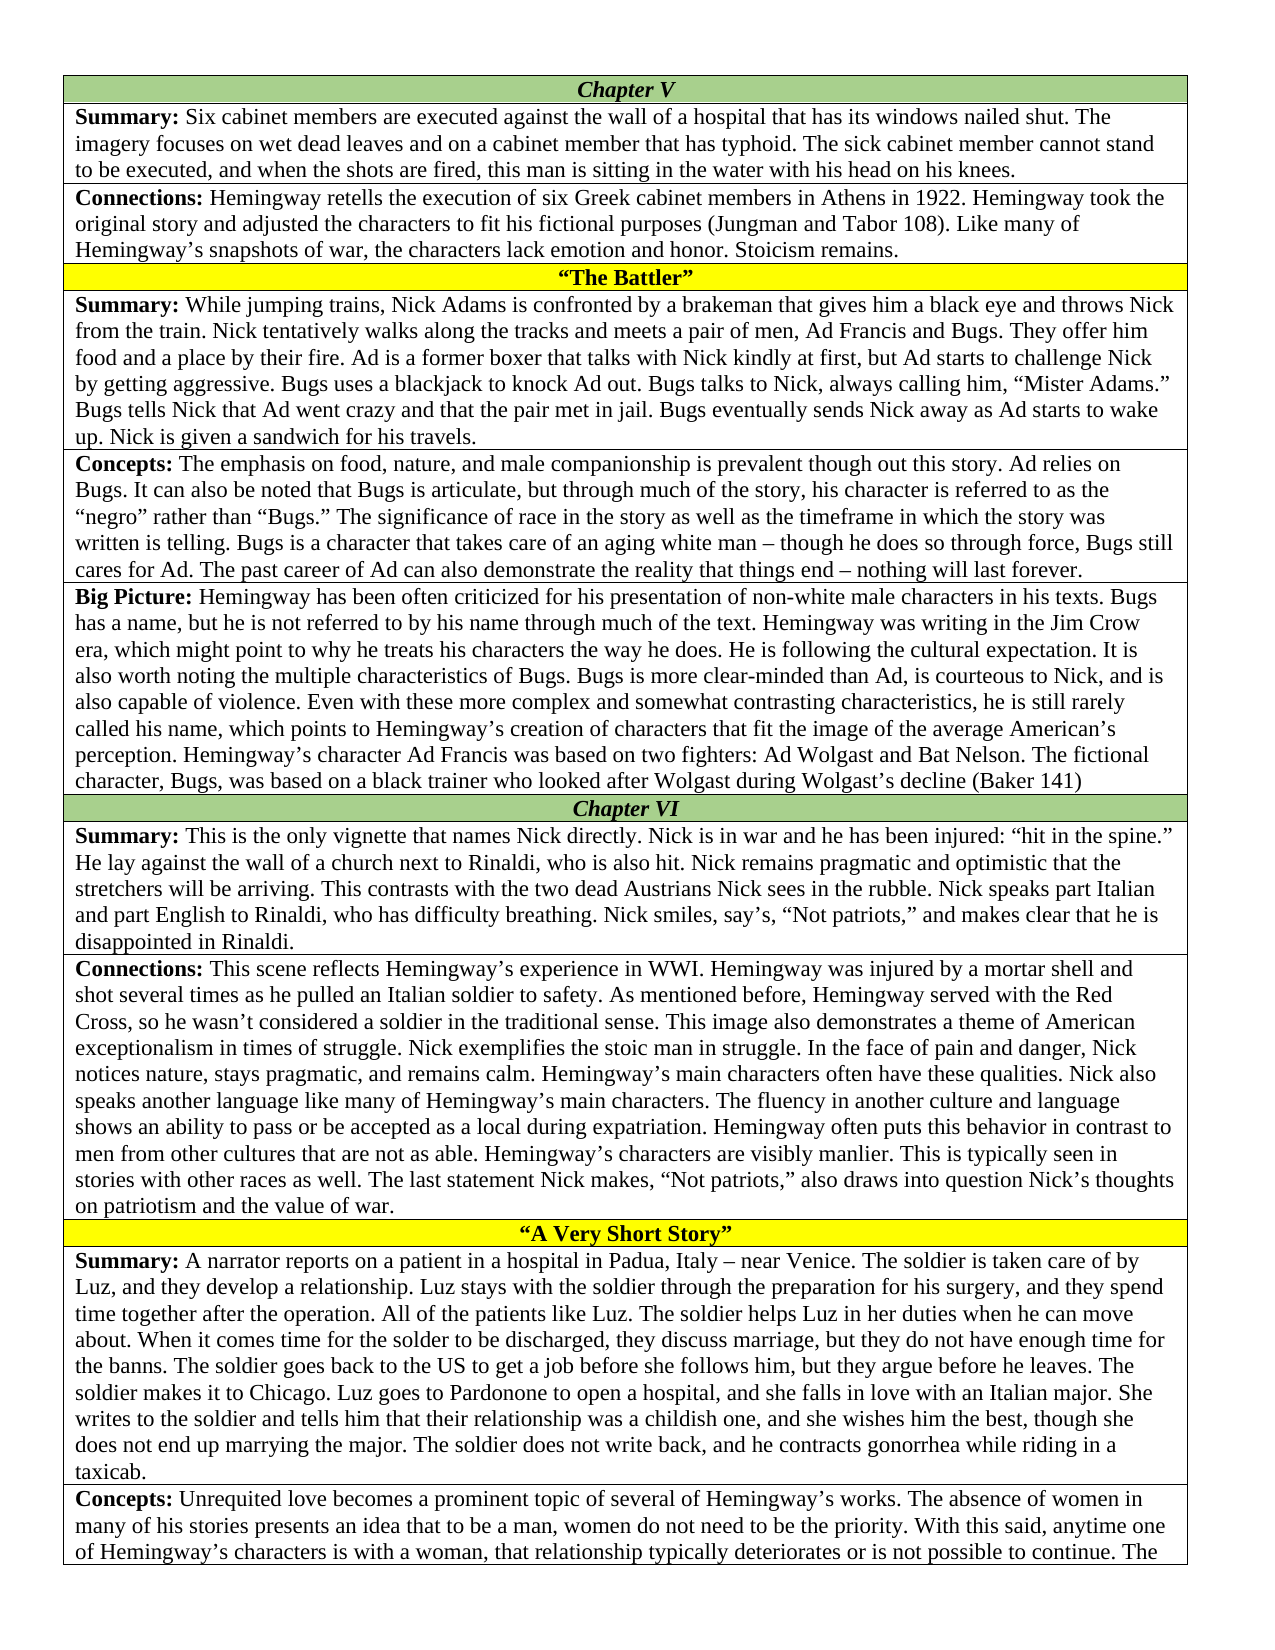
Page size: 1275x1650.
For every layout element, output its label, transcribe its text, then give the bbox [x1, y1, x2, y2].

table_cell Chapter V [64, 76, 1187, 102]
table_cell Big Picture: Hemingway has been often criticized for his presentation of non-white male characters in his texts. Bugs has a name, but he is not referred to by his name through much of the text. Hemingway was writing in the Jim Crow era, which might point to why he treats his characters the way he does. He is following the cultural expectation. It is also worth noting the multiple characteristics of Bugs. Bugs is more clear-minded than Ad, is courteous to Nick, and is also capable of violence. Even with these more complex and somewhat contrasting characteristics, he is still rarely called his name, which points to Hemingway’s creation of characters that fit the image of the average American’s perception. Hemingway’s character Ad Francis was based on two fighters: Ad Wolgast and Bat Nelson. The fictional character, Bugs, was based on a black trainer who looked after Wolgast during Wolgast’s decline (Baker 141) [64, 583, 1187, 794]
table_cell Concepts: The emphasis on food, nature, and male companionship is prevalent though out this story. Ad relies on Bugs. It can also be noted that Bugs is articulate, but through much of the story, his character is referred to as the “negro” rather than “Bugs.” The significance of race in the story as well as the timeframe in which the story was written is telling. Bugs is a character that takes care of an aging white man – though he does so through force, Bugs still cares for Ad. The past career of Ad can also demonstrate the reality that things end – nothing will last forever. [64, 450, 1187, 582]
table_cell Summary: This is the only vignette that names Nick directly. Nick is in war and he has been injured: “hit in the spine.” He lay against the wall of a church next to Rinaldi, who is also hit. Nick remains pragmatic and optimistic that the stretchers will be arriving. This contrasts with the two dead Austrians Nick sees in the rubble. Nick speaks part Italian and part English to Rinaldi, who has difficulty breathing. Nick smiles, say’s, “Not patriots,” and makes clear that he is disappointed in Rinaldi. [64, 822, 1187, 954]
table_cell “A Very Short Story” [64, 1220, 1187, 1246]
table_cell Connections: This scene reflects Hemingway’s experience in WWI. Hemingway was injured by a mortar shell and shot several times as he pulled an Italian soldier to safety. As mentioned before, Hemingway served with the Red Cross, so he wasn’t considered a soldier in the traditional sense. This image also demonstrates a theme of American exceptionalism in times of struggle. Nick exemplifies the stoic man in struggle. In the face of pain and danger, Nick notices nature, stays pragmatic, and remains calm. Hemingway’s main characters often have these qualities. Nick also speaks another language like many of Hemingway’s main characters. The fluency in another culture and language shows an ability to pass or be accepted as a local during expatriation. Hemingway often puts this behavior in contrast to men from other cultures that are not as able. Hemingway’s characters are visibly manlier. This is typically seen in stories with other races as well. The last statement Nick makes, “Not patriots,” also draws into question Nick’s thoughts on patriotism and the value of war. [64, 955, 1187, 1219]
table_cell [64, 1485, 1187, 1564]
table_cell Summary: A narrator reports on a patient in a hospital in Padua, Italy – near Venice. The soldier is taken care of by Luz, and they develop a relationship. Luz stays with the soldier through the preparation for his surgery, and they spend time together after the operation. All of the patients like Luz. The soldier helps Luz in her duties when he can move about. When it comes time for the solder to be discharged, they discuss marriage, but they do not have enough time for the banns. The soldier goes back to the US to get a job before she follows him, but they argue before he leaves. The soldier makes it to Chicago. Luz goes to Pardonone to open a hospital, and she falls in love with an Italian major. She writes to the soldier and tells him that their relationship was a childish one, and she wishes him the best, though she does not end up marrying the major. The soldier does not write back, and he contracts gonorrhea while riding in a taxicab. [64, 1247, 1187, 1484]
table_cell Chapter VI [64, 795, 1187, 821]
table_cell Summary: Six cabinet members are executed against the wall of a hospital that has its windows nailed shut. The imagery focuses on wet dead leaves and on a cabinet member that has typhoid. The sick cabinet member cannot stand to be executed, and when the shots are fired, this man is sitting in the water with his head on his knees. [64, 104, 1187, 182]
table_cell Summary: While jumping trains, Nick Adams is confronted by a brakeman that gives him a black eye and throws Nick from the train. Nick tentatively walks along the tracks and meets a pair of men, Ad Francis and Bugs. They offer him food and a place by their fire. Ad is a former boxer that talks with Nick kindly at first, but Ad starts to challenge Nick by getting aggressive. Bugs uses a blackjack to knock Ad out. Bugs talks to Nick, always calling him, “Mister Adams.” Bugs tells Nick that Ad went crazy and that the pair met in jail. Bugs eventually sends Nick away as Ad starts to wake up. Nick is given a sandwich for his travels. [64, 291, 1187, 449]
table_cell Connections: Hemingway retells the execution of six Greek cabinet members in Athens in 1922. Hemingway took the original story and adjusted the characters to fit his fictional purposes (Jungman and Tabor 108). Like many of Hemingway’s snapshots of war, the characters lack emotion and honor. Stoicism remains. [64, 184, 1187, 263]
table_cell “The Battler” [64, 264, 1187, 290]
